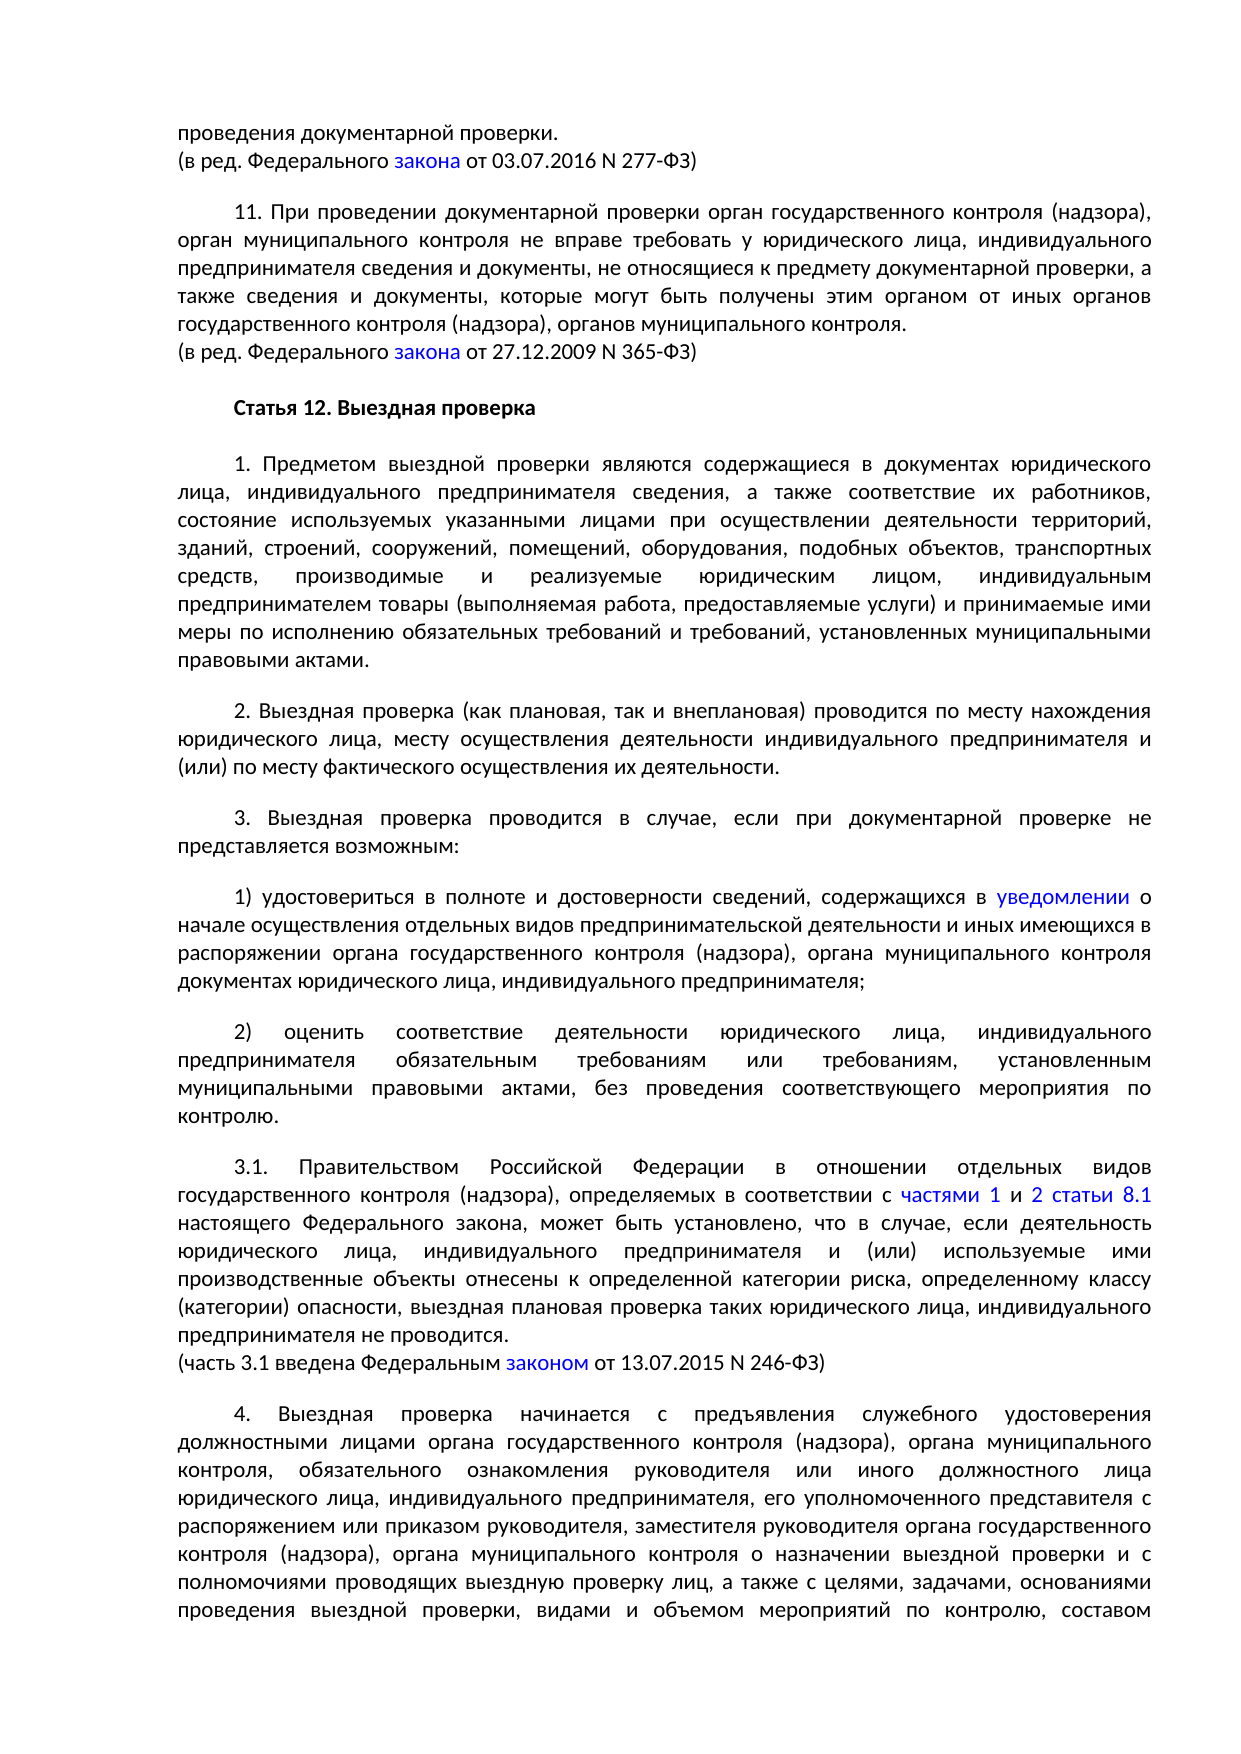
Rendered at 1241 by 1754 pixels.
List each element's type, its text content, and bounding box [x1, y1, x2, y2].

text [177, 1399, 1152, 1623]
text 1. Предметом выездной проверки являются содержащиеся в документах юридического лица, индивидуального предпринимателя сведения, а также соответствие их работников, состояние используемых указанными лицами при осуществлении деятельности территорий, зданий, строений, сооружений, помещений, оборудования, подобных объектов, транспортных средств, производимые и реализуемые юридическим лицом, индивидуальным предпринимателем товары (выполняемая работа, предоставляемые услуги) и принимаемые ими меры по исполнению обязательных требований и требований, установленных муниципальными правовыми актами. [177, 449, 1152, 673]
text 2) оценить соответствие деятельности юридического лица, индивидуального предпринимателя обязательным требованиям или требованиям, установленным муниципальными правовыми актами, без проведения соответствующего мероприятия по контролю. [177, 1017, 1152, 1129]
text (в ред. Федерального закона от 03.07.2016 N 277-ФЗ) [177, 146, 1152, 174]
text (в ред. Федерального закона от 27.12.2009 N 365-ФЗ) [177, 337, 1152, 365]
title Статья 12. Выездная проверка [177, 393, 1152, 421]
text 1) удостовериться в полноте и достоверности сведений, содержащихся в уведомлении о начале осуществления отдельных видов предпринимательской деятельности и иных имеющихся в распоряжении органа государственного контроля (надзора), органа муниципального контроля документах юридического лица, индивидуального предпринимателя; [177, 882, 1152, 994]
text 3. Выездная проверка проводится в случае, если при документарной проверке не представляется возможным: [177, 803, 1152, 859]
text 2. Выездная проверка (как плановая, так и внеплановая) проводится по месту нахождения юридического лица, месту осуществления деятельности индивидуального предпринимателя и (или) по месту фактического осуществления их деятельности. [177, 696, 1152, 780]
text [177, 118, 1152, 146]
text 3.1. Правительством Российской Федерации в отношении отдельных видов государственного контроля (надзора), определяемых в соответствии с частями 1 и 2 статьи 8.1 настоящего Федерального закона, может быть установлено, что в случае, если деятельность юридического лица, индивидуального предпринимателя и (или) используемые ими производственные объекты отнесены к определенной категории риска, определенному классу (категории) опасности, выездная плановая проверка таких юридического лица, индивидуального предпринимателя не проводится. [177, 1152, 1152, 1348]
text 11. При проведении документарной проверки орган государственного контроля (надзора), орган муниципального контроля не вправе требовать у юридического лица, индивидуального предпринимателя сведения и документы, не относящиеся к предмету документарной проверки, а также сведения и документы, которые могут быть получены этим органом от иных органов государственного контроля (надзора), органов муниципального контроля. [177, 197, 1152, 337]
text (часть 3.1 введена Федеральным законом от 13.07.2015 N 246-ФЗ) [177, 1348, 1152, 1376]
